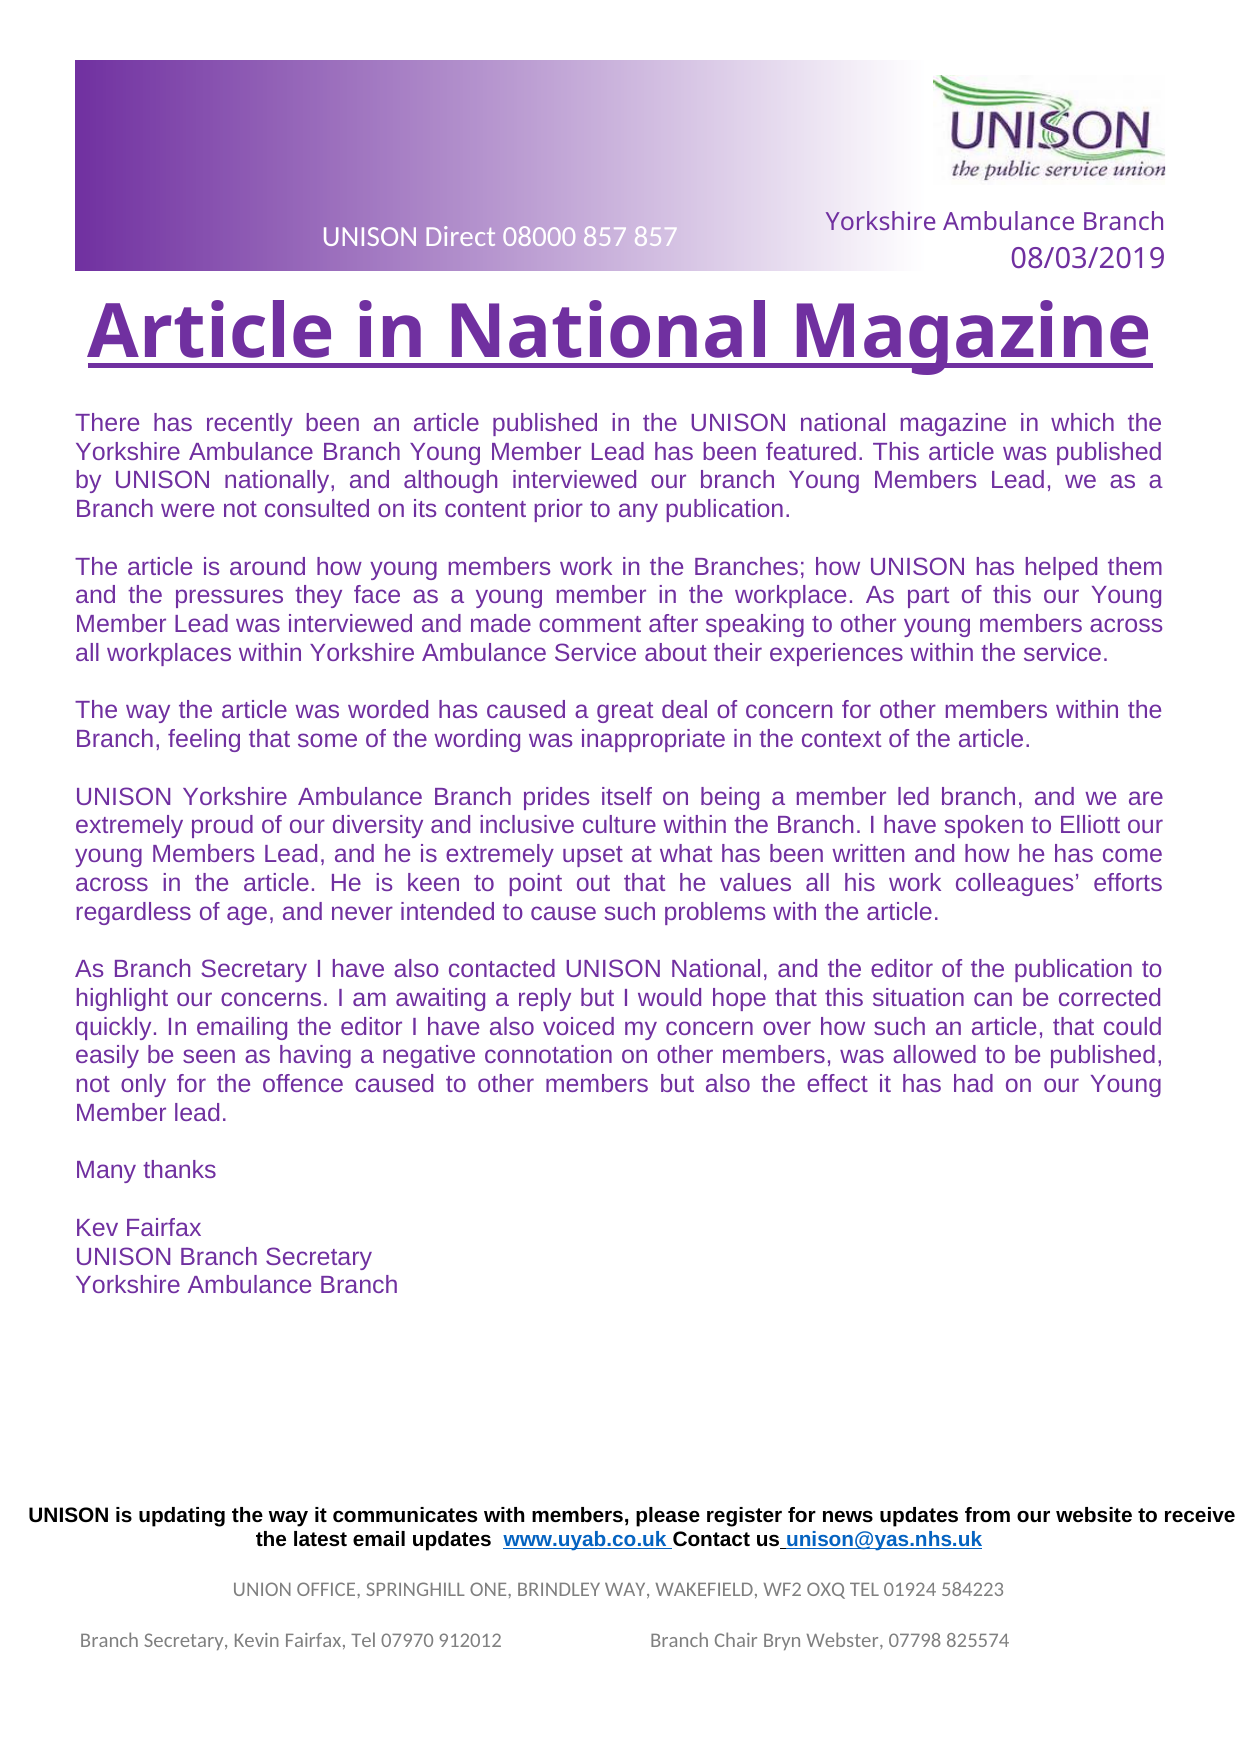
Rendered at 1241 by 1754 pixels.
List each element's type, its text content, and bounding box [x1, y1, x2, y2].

picture [933, 75, 1166, 185]
text Yorkshire Ambulance Branch [75, 1270, 1165, 1299]
text The way the article was worded has caused a great deal of concern for other members within the Branch, feeling that some of the wording was inappropriate in the context of the article. [75, 695, 1165, 753]
text There has recently been an article published in the UNISON national magazine in which the Yorkshire Ambulance Branch Young Member Lead has been featured. This article was published by UNISON nationally, and although interviewed our branch Young Members Lead, we as a Branch were not consulted on its content prior to any publication. [75, 408, 1165, 523]
text UNISON Yorkshire Ambulance Branch prides itself on being a member led branch, and we are extremely proud of our diversity and inclusive culture within the Branch. I have spoken to Elliott our young Members Lead, and he is extremely upset at what has been written and how he has come across in the article. He is keen to point out that he values all his work colleagues’ efforts regardless of age, and never intended to cause such problems with the article. [75, 782, 1165, 925]
text Yorkshire Ambulance Branch [891, 203, 1165, 237]
text As Branch Secretary I have also contacted UNISON National, and the editor of the publication to highlight our concerns. I am awaiting a reply but I would hope that this situation can be corrected quickly. In emailing the editor I have also voiced my concern over how such an article, that could easily be seen as having a negative connotation on other members, was allowed to be published, not only for the offence caused to other members but also the effect it has had on our Young Member lead. [75, 954, 1165, 1127]
text The article is around how young members work in the Branches; how UNISON has helped them and the pressures they face as a young member in the workplace. As part of this our Young Member Lead was interviewed and made comment after speaking to other young members across all workplaces within Yorkshire Ambulance Service about their experiences within the service. [75, 552, 1165, 667]
text Article in National Magazine [75, 277, 1165, 379]
text 08/03/2019 [75, 237, 1165, 277]
text Many thanks [75, 1155, 1165, 1184]
text UNISON Branch Secretary [75, 1242, 1165, 1270]
text Kev Fairfax [75, 1213, 1165, 1242]
